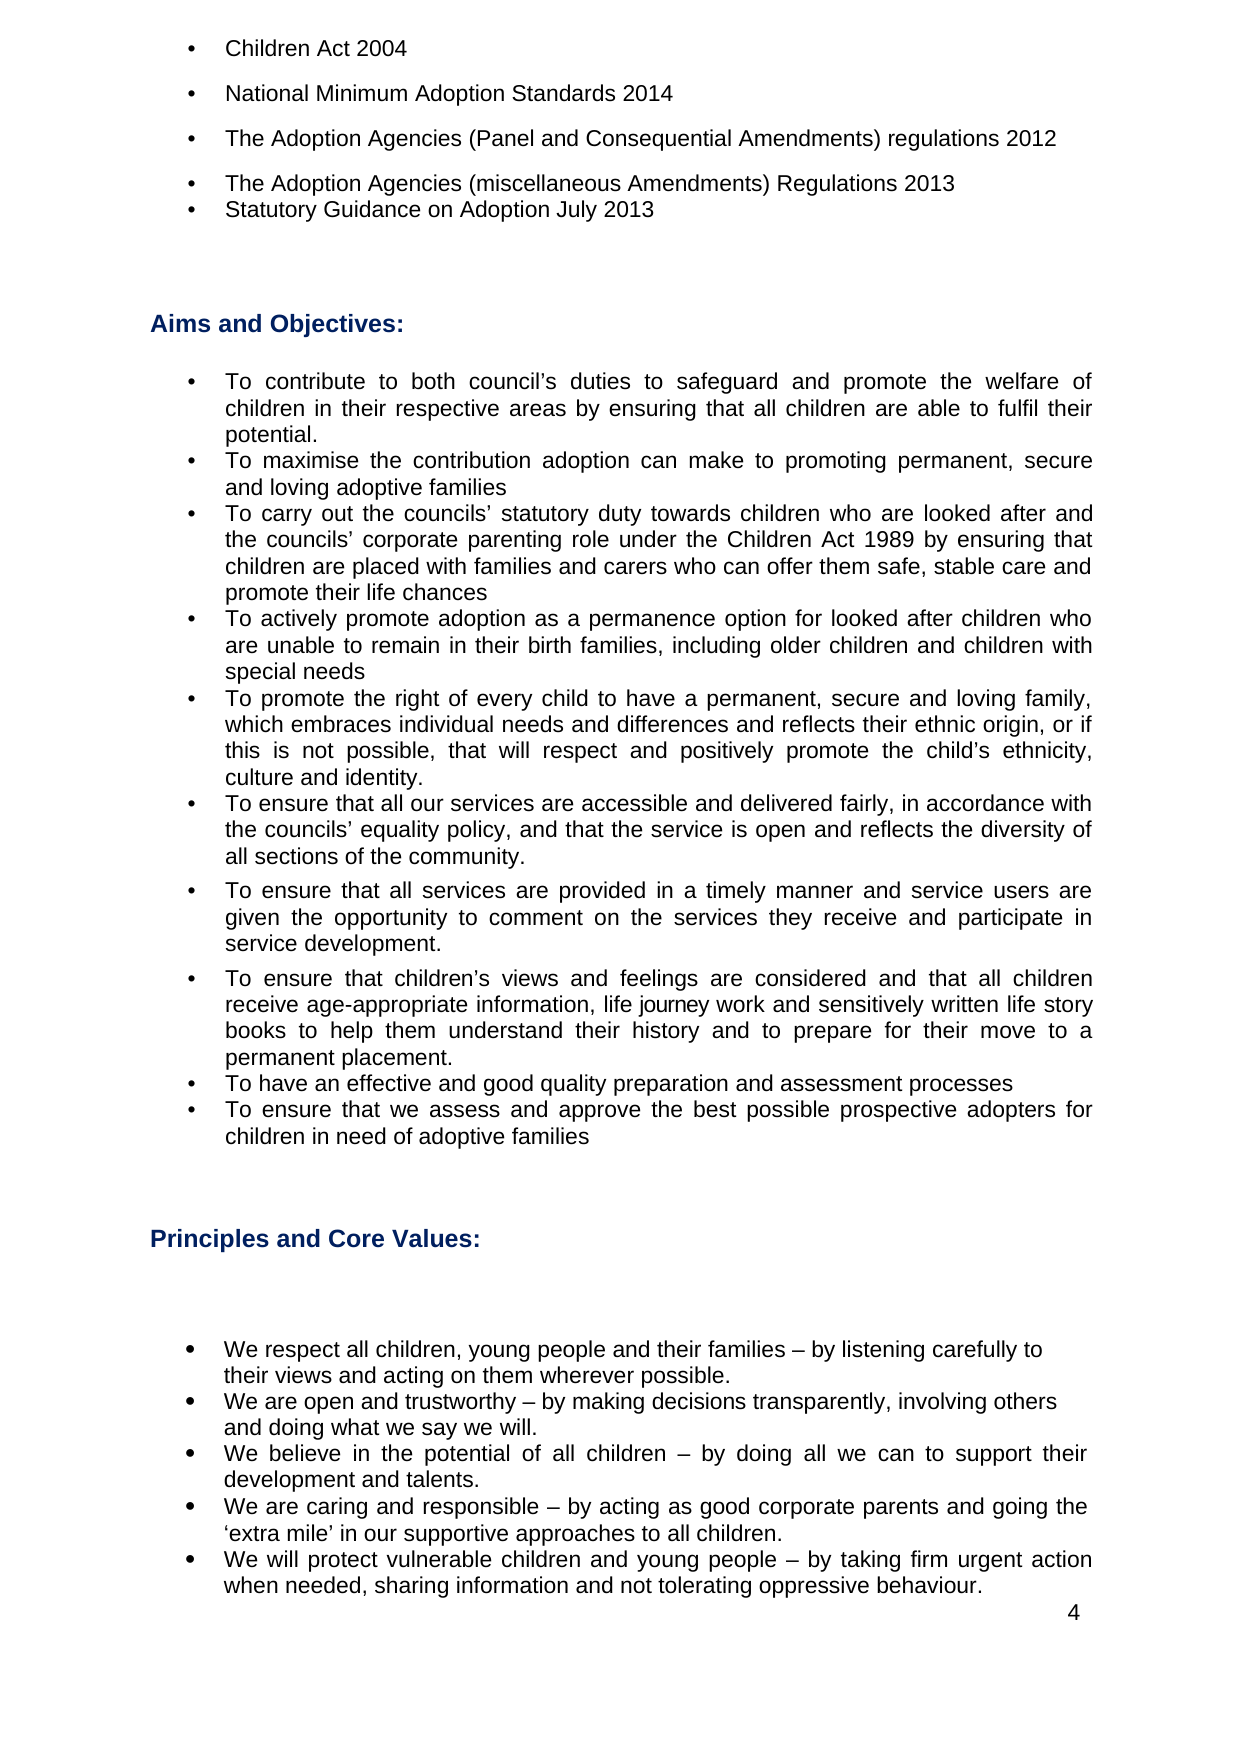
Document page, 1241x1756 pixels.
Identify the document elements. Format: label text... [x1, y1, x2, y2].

list We are caring and responsible – by acting as good corporate parents and going the [186, 1492, 1219, 1520]
subtitle Principles and Core Values: [150, 1224, 1219, 1253]
list To contribute to both council’s duties to safeguard and promote the welfare of children in their respective areas by ensuring that all children are able to fulfil their potential. [187, 368, 1093, 447]
text ‘extra mile’ in our supportive approaches to all children. [224, 1520, 1219, 1547]
list To carry out the councils’ statutory duty towards children who are looked after and the councils’ corporate parenting role under the Children Act 1989 by ensuring that children are placed with families and carers who can offer them safe, stable care and promote their life chances [187, 500, 1093, 605]
list To promote the right of every child to have a permanent, secure and loving family, which embraces individual needs and differences and reflects their ethnic origin, or if this is not possible, that will respect and positively promote the child’s ethnicity, culture and identity. [187, 684, 1093, 790]
list We will protect vulnerable children and young people – by taking firm urgent action when needed, sharing information and not tolerating oppressive behaviour. [186, 1547, 1093, 1598]
list Statutory Guidance on Adoption July 2013 [187, 197, 1219, 223]
list National Minimum Adoption Standards 2014 [187, 80, 1219, 107]
list To have an effective and good quality preparation and assessment processes [187, 1070, 1093, 1096]
list To actively promote adoption as a permanence option for looked after children who are unable to remain in their birth families, including older children and children with special needs [187, 605, 1093, 684]
list To ensure that all services are provided in a timely manner and service users are given the opportunity to comment on the services they receive and participate in service development. [187, 877, 1093, 956]
list To ensure that we assess and approve the best possible prospective adopters for children in need of adoptive families [187, 1096, 1093, 1149]
list To maximise the contribution adoption can make to promoting permanent, secure and loving adoptive families [187, 447, 1093, 500]
list We are open and trustworthy – by making decisions transparently, involving others and doing what we say we will. [186, 1389, 1093, 1440]
subtitle Aims and Objectives: [150, 309, 1219, 337]
list The Adoption Agencies (Panel and Consequential Amendments) regulations 2012 [187, 125, 1219, 152]
list To ensure that children’s views and feelings are considered and that all children receive age-appropriate information, life journey work and sensitively written life story books to help them understand their history and to prepare for their move to a permanent placement. [187, 964, 1093, 1070]
list We respect all children, young people and their families – by listening carefully to their views and acting on them wherever possible. [186, 1337, 1093, 1388]
list We believe in the potential of all children – by doing all we can to support their development and talents. [186, 1441, 1093, 1492]
list Children Act 2004 [187, 35, 1219, 62]
list The Adoption Agencies (miscellaneous Amendments) Regulations 2013 [187, 171, 1219, 197]
list To ensure that all our services are accessible and delivered fairly, in accordance with the councils’ equality policy, and that the service is open and reflects the diversity of all sections of the community. [187, 790, 1093, 869]
